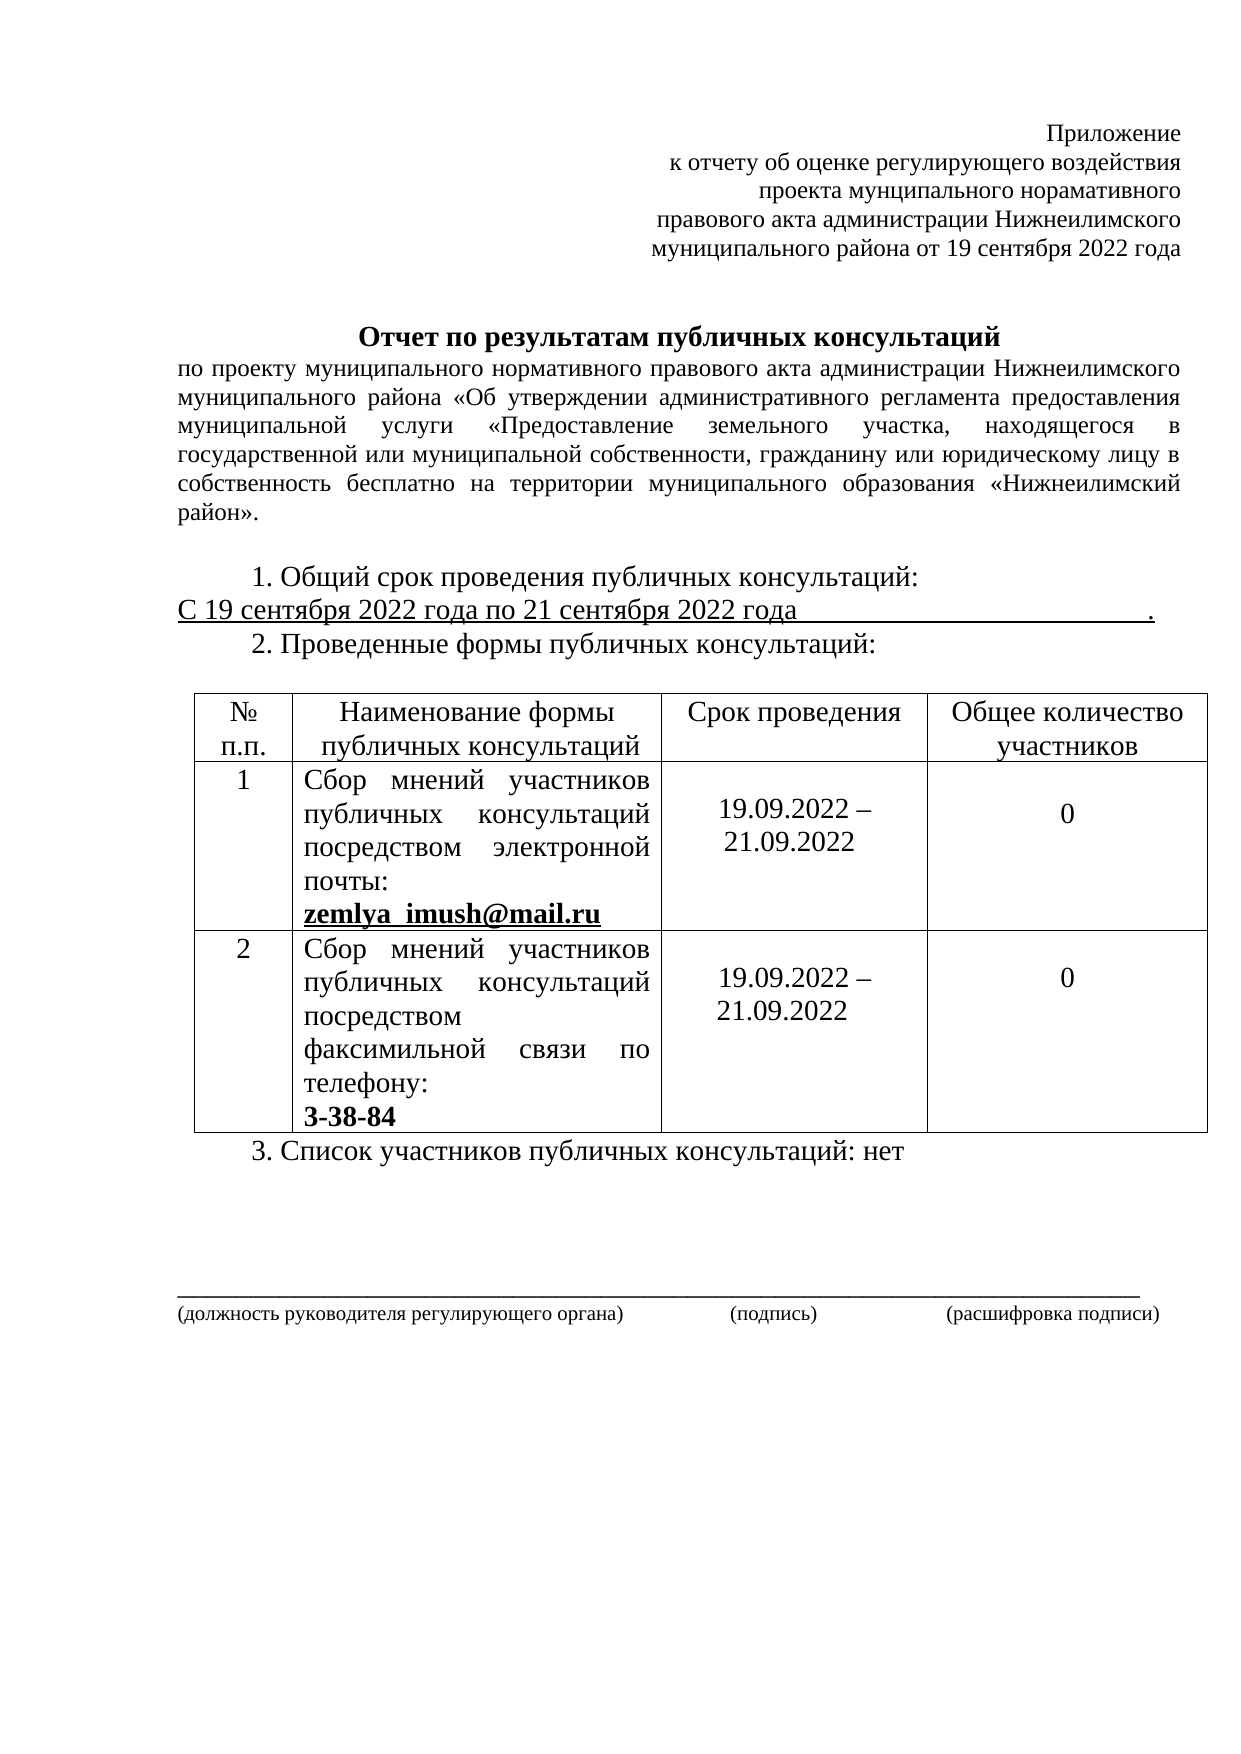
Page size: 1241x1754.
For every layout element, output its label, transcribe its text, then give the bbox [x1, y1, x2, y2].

text __________________________________________________________________ [177, 1267, 1181, 1301]
table_cell Сбор мнений участников публичных консультаций посредством электронной почты: zemlya_imush@mail.ru [293, 762, 661, 930]
table_header № п.п. [195, 694, 292, 761]
text правового акта администрации Нижнеилимского [177, 204, 1181, 233]
text 2. Проведенные формы публичных консультаций: [177, 626, 1181, 659]
table_cell 19.09.2022 – 21.09.2022 [662, 931, 927, 1132]
text к отчету об оценке регулирующего воздействия [177, 147, 1181, 176]
table_cell 19.09.2022 – 21.09.2022 [662, 762, 927, 930]
text проекта мунципального норамативного [177, 176, 1181, 204]
text С 19 сентября 2022 года по 21 сентября 2022 года . [177, 592, 1181, 626]
table_header Срок проведения [662, 694, 927, 761]
table_cell Сбор мнений участников публичных консультаций посредством факсимильной связи по телефону: 3-38-84 [293, 931, 661, 1132]
table_cell 0 [928, 931, 1207, 1132]
table_cell 0 [928, 762, 1207, 930]
table_header Наименование формы публичных консультаций [293, 694, 661, 761]
text (должность руководителя регулирующего органа) (подпись) (расшифровка подписи) [177, 1301, 1181, 1325]
text муниципального района от 19 сентября 2022 года [177, 233, 1181, 262]
text 3. Список участников публичных консультаций: нет [177, 1133, 1181, 1167]
text 1. Общий срок проведения публичных консультаций: [177, 559, 1181, 592]
table_cell 2 [195, 931, 292, 1132]
text по проекту муниципального нормативного правового акта администрации Нижнеилимского муниципального района «Об утверждении административного регламента предоставления муниципальной услуги «Предоставление земельного участка, находящегося в государственной или муниципальной собственности, гражданину или юридическому лицу в собственность бесплатно на территории муниципального образования «Нижнеилимский район». [177, 353, 1181, 525]
table_cell 1 [195, 762, 292, 930]
text Приложение [177, 118, 1181, 147]
text Отчет по результатам публичных консультаций [177, 319, 1181, 353]
table_header Общее количество участников [928, 694, 1207, 761]
